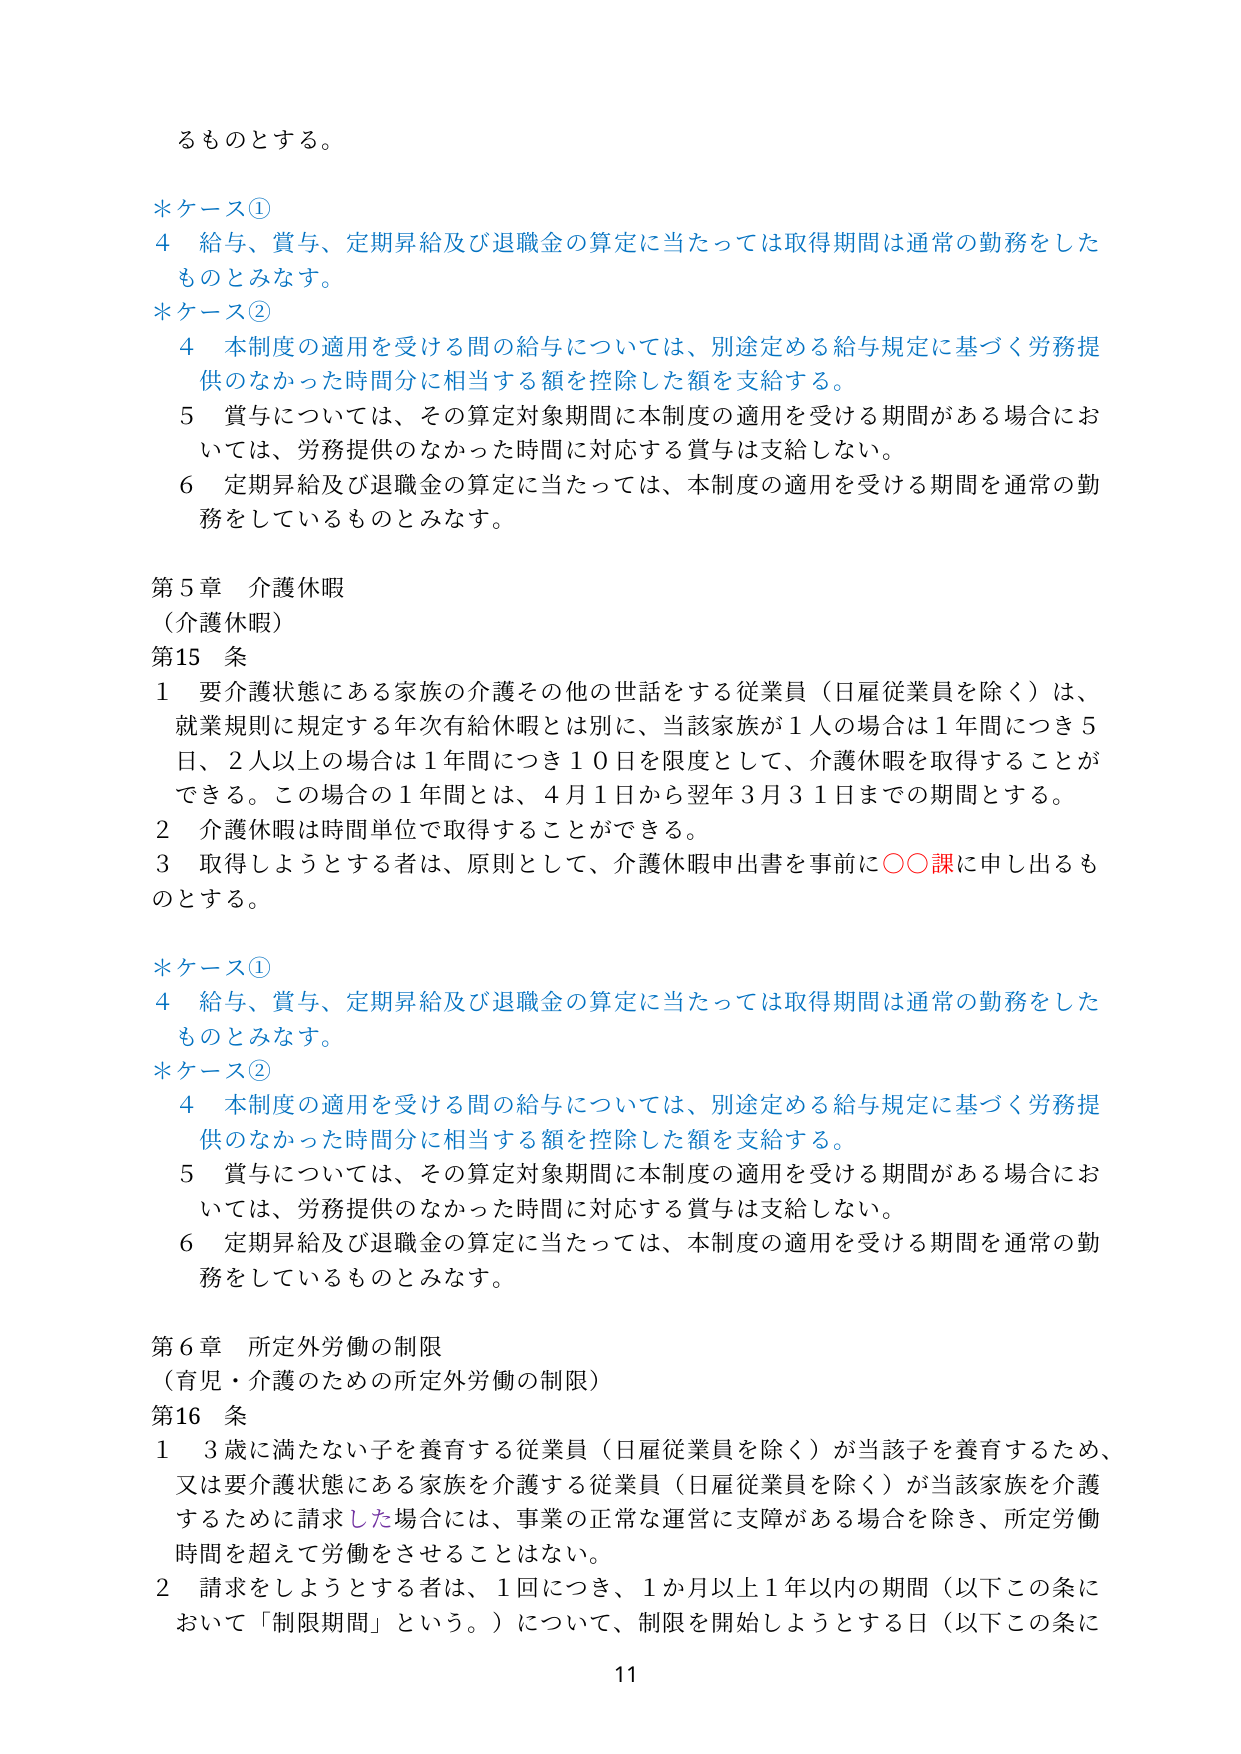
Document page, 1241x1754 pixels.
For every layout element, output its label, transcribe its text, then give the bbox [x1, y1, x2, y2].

text ＊ケース② [151, 1052, 1101, 1087]
text ６ 定期昇給及び退職金の算定に当たっては、本制度の適用を受ける期間を通常の勤務をしているものとみなす。 [161, 1225, 1101, 1294]
text ４ 給与、賞与、定期昇給及び退職金の算定に当たっては取得期間は通常の勤務をしたものとみなす。 [151, 225, 1101, 294]
text 第６章 所定外労働の制限 [151, 1328, 1101, 1363]
text ＊ケース① [151, 949, 1101, 983]
text （介護休暇） [151, 604, 1101, 638]
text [151, 1569, 1101, 1638]
text ３ 取得しようとする者は、原則として、介護休暇申出書を事前に○○課に申し出るものとする。 [151, 845, 1101, 914]
text ＊ケース② [151, 294, 1101, 328]
text ＊ケース① [151, 190, 1101, 225]
text １ ３歳に満たない子を養育する従業員（日雇従業員を除く）が当該子を養育するため、又は要介護状態にある家族を介護する従業員（日雇従業員を除く）が当該家族を介護するために請求した場合には、事業の正常な運営に支障がある場合を除き、所定労働時間を超えて労働をさせることはない。 [151, 1432, 1101, 1569]
text １ 要介護状態にある家族の介護その他の世話をする従業員（日雇従業員を除く）は、就業規則に規定する年次有給休暇とは別に、当該家族が１人の場合は１年間につき５日、２人以上の場合は１年間につき１０日を限度として、介護休暇を取得することができる。この場合の１年間とは、４月１日から翌年３月３１日までの期間とする。 [151, 673, 1101, 811]
text ４ 本制度の適用を受ける間の給与については、別途定める給与規定に基づく労務提供のなかった時間分に相当する額を控除した額を支給する。 [161, 1087, 1101, 1156]
text ４ 本制度の適用を受ける間の給与については、別途定める給与規定に基づく労務提供のなかった時間分に相当する額を控除した額を支給する。 [161, 328, 1101, 397]
text 第16条 [151, 1397, 1101, 1432]
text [151, 121, 1101, 156]
text ６ 定期昇給及び退職金の算定に当たっては、本制度の適用を受ける期間を通常の勤務をしているものとみなす。 [161, 466, 1101, 535]
text ５ 賞与については、その算定対象期間に本制度の適用を受ける期間がある場合においては、労務提供のなかった時間に対応する賞与は支給しない。 [161, 397, 1101, 466]
text ４ 給与、賞与、定期昇給及び退職金の算定に当たっては取得期間は通常の勤務をしたものとみなす。 [151, 983, 1101, 1052]
text 第15条 [151, 638, 1101, 673]
text （育児・介護のための所定外労働の制限） [151, 1363, 1101, 1397]
text ２ 介護休暇は時間単位で取得することができる。 [151, 811, 1101, 845]
text ５ 賞与については、その算定対象期間に本制度の適用を受ける期間がある場合においては、労務提供のなかった時間に対応する賞与は支給しない。 [161, 1156, 1101, 1225]
text 第５章 介護休暇 [151, 569, 1101, 604]
